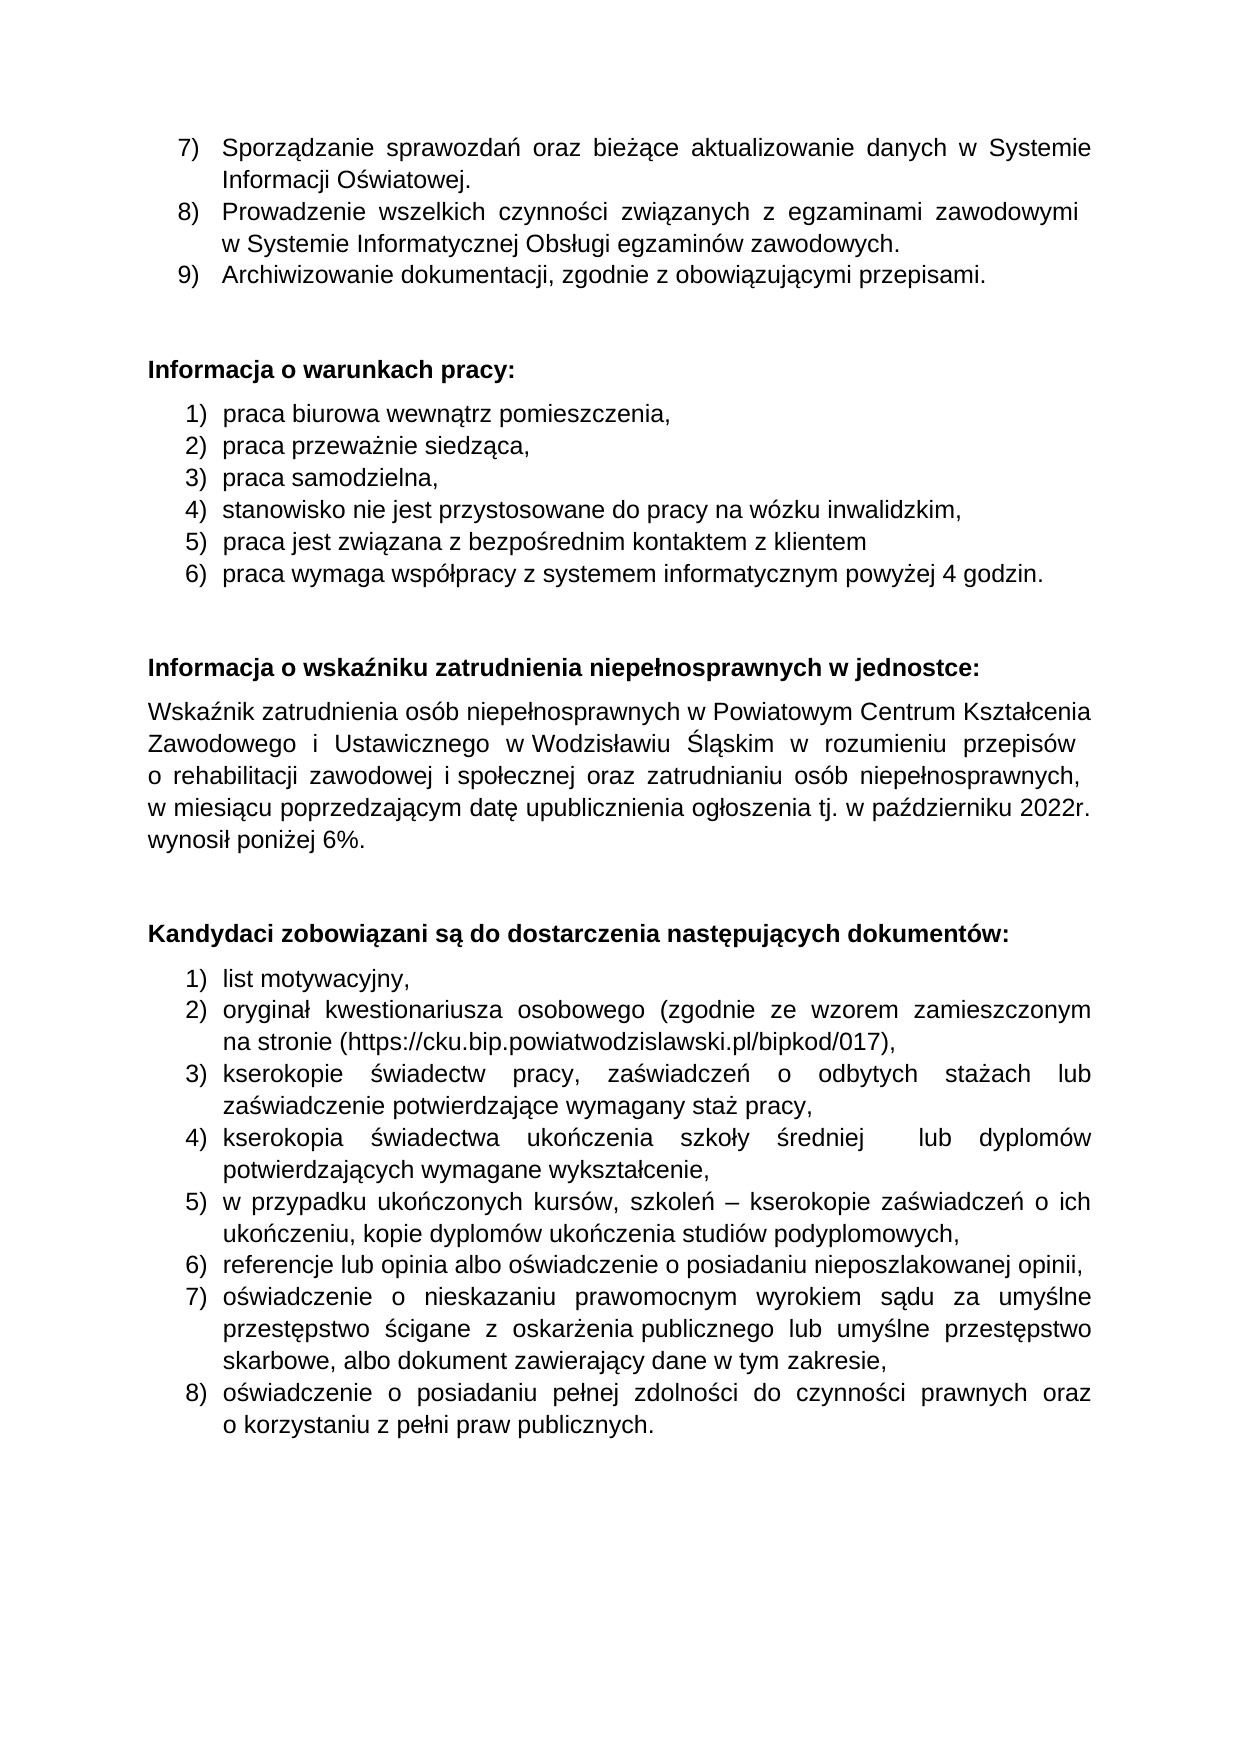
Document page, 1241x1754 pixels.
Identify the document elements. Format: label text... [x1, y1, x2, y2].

text Wskaźnik zatrudnienia osób niepełnosprawnych w Powiatowym Centrum Kształcenia Zawodowego i Ustawicznego w Wodzisławiu Śląskim w rozumieniu przepisów o rehabilitacji zawodowej i społecznej oraz zatrudnianiu osób niepełnosprawnych, w miesiącu poprzedzającym datę upublicznienia ogłoszenia tj. w październiku 2022r. wynosił poniżej 6%. [148, 697, 1092, 853]
list kserokopie świadectw pracy, zaświadczeń o odbytych stażach lub zaświadczenie potwierdzające wymagany staż pracy, [185, 1059, 1092, 1120]
list praca jest związana z bezpośrednim kontaktem z klientem [185, 527, 1092, 555]
list Archiwizowanie dokumentacji, zgodnie z obowiązującymi przepisami. [177, 260, 1092, 289]
list Prowadzenie wszelkich czynności związanych z egzaminami zawodowymi w Systemie Informatycznej Obsługi egzaminów zawodowych. [177, 197, 1092, 257]
list oryginał kwestionariusza osobowego (zgodnie ze wzorem zamieszczonym na stronie (https://cku.bip.powiatwodzislawski.pl/bipkod/017), [185, 995, 1092, 1056]
list praca samodzielna, [185, 463, 1092, 492]
list list motywacyjny, [185, 963, 1092, 992]
list oświadczenie o posiadaniu pełnej zdolności do czynności prawnych oraz o korzystaniu z pełni praw publicznych. [185, 1378, 1092, 1438]
text Informacja o warunkach pracy: [148, 355, 1092, 383]
text Kandydaci zobowiązani są do dostarczenia następujących dokumentów: [148, 919, 1092, 948]
list w przypadku ukończonych kursów, szkoleń – kserokopie zaświadczeń o ich ukończeniu, kopie dyplomów ukończenia studiów podyplomowych, [185, 1187, 1092, 1247]
text Informacja o wskaźniku zatrudnienia niepełnosprawnych w jednostce: [148, 653, 1092, 682]
list Sporządzanie sprawozdań oraz bieżące aktualizowanie danych w Systemie Informacji Oświatowej. [177, 133, 1092, 193]
list stanowisko nie jest przystosowane do pracy na wózku inwalidzkim, [185, 495, 1092, 523]
list oświadczenie o nieskazaniu prawomocnym wyrokiem sądu za umyślne przestępstwo ścigane z oskarżenia publicznego lub umyślne przestępstwo skarbowe, albo dokument zawierający dane w tym zakresie, [185, 1282, 1092, 1375]
list praca przeważnie siedząca, [185, 431, 1092, 460]
list praca wymaga współpracy z systemem informatycznym powyżej 4 godzin. [185, 558, 1092, 587]
list referencje lub opinia albo oświadczenie o posiadaniu nieposzlakowanej opinii, [185, 1250, 1092, 1279]
list kserokopia świadectwa ukończenia szkoły średniej lub dyplomów potwierdzających wymagane wykształcenie, [185, 1123, 1092, 1183]
list praca biurowa wewnątrz pomieszczenia, [185, 399, 1092, 428]
